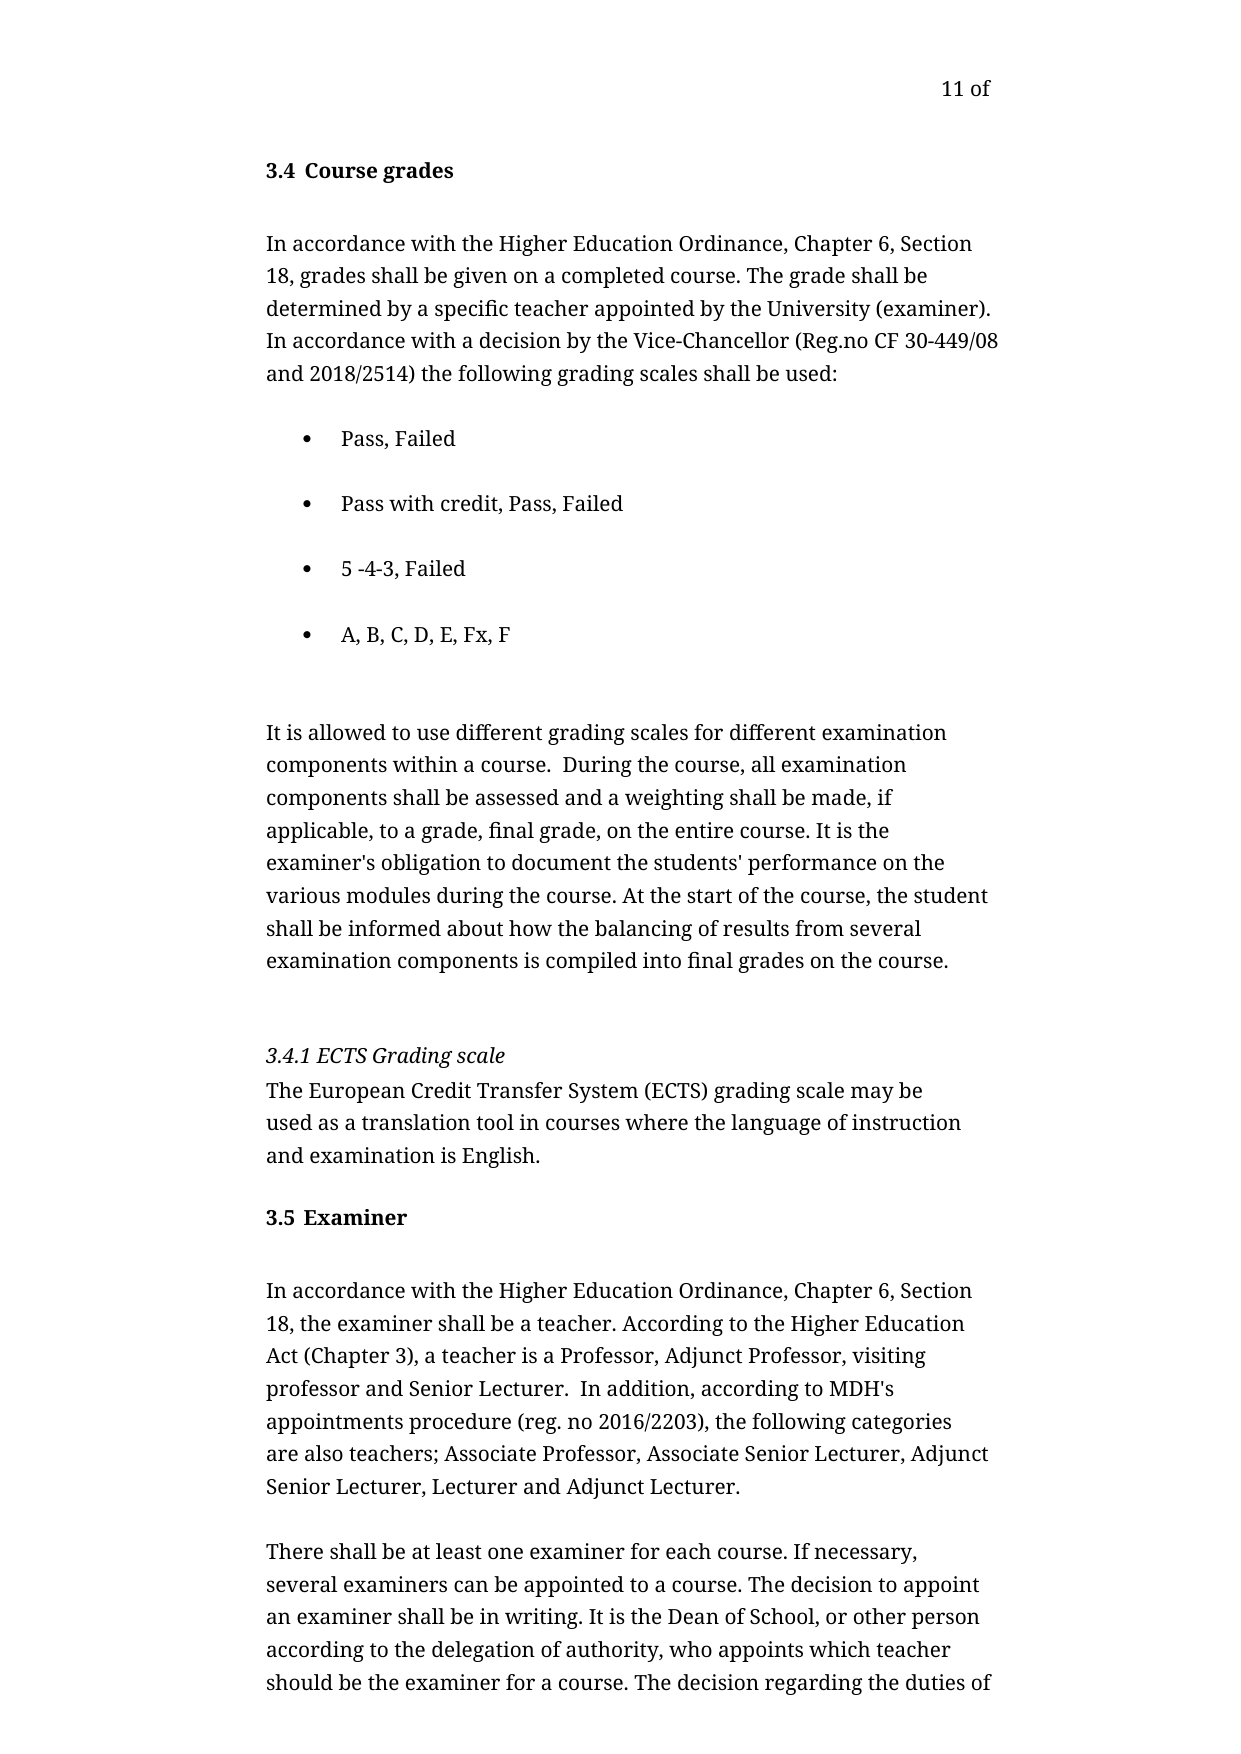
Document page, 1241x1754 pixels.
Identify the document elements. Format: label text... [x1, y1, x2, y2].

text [266, 1537, 992, 1696]
text 3.4.1 ECTS Grading scale [266, 1041, 1065, 1070]
list Pass with credit, Pass, Failed [303, 489, 1065, 518]
text The European Credit Transfer System (ECTS) grading scale may be used as a translation tool in courses where the language of instruction and examination is English. [266, 1076, 974, 1169]
text In accordance with the Higher Education Ordinance, Chapter 6, Section 18, grades shall be given on a completed course. The grade shall be determined by a specific teacher appointed by the University (examiner). In accordance with a decision by the Vice-Chancellor (Reg.no CF 30-449/08 and 2018/2514) the following grading scales shall be used: [266, 229, 1005, 388]
list 5 -4-3, Failed [303, 554, 1065, 583]
subtitle Course grades [266, 156, 1065, 184]
list A, B, C, D, E, Fx, F [303, 620, 1065, 648]
text In accordance with the Higher Education Ordinance, Chapter 6, Section 18, the examiner shall be a teacher. According to the Higher Education Act (Chapter 3), a teacher is a Professor, Adjunct Professor, visiting professor and Senior Lecturer. In addition, according to MDH's appointments procedure (reg. no 2016/2203), the following categories are also teachers; Associate Professor, Associate Senior Lecturer, Adjunct Senior Lecturer, Lecturer and Adjunct Lecturer. [266, 1276, 990, 1500]
text It is allowed to use different grading scales for different examination components within a course. During the course, all examination components shall be assessed and a weighting shall be made, if applicable, to a grade, final grade, on the entire course. It is the examiner's obligation to document the students' performance on the various modules during the course. At the start of the course, the student shall be informed about how the balancing of results from several examination components is compiled into final grades on the course. [266, 718, 1003, 975]
subtitle Examiner [266, 1203, 1065, 1232]
list Pass, Failed [303, 424, 1065, 453]
